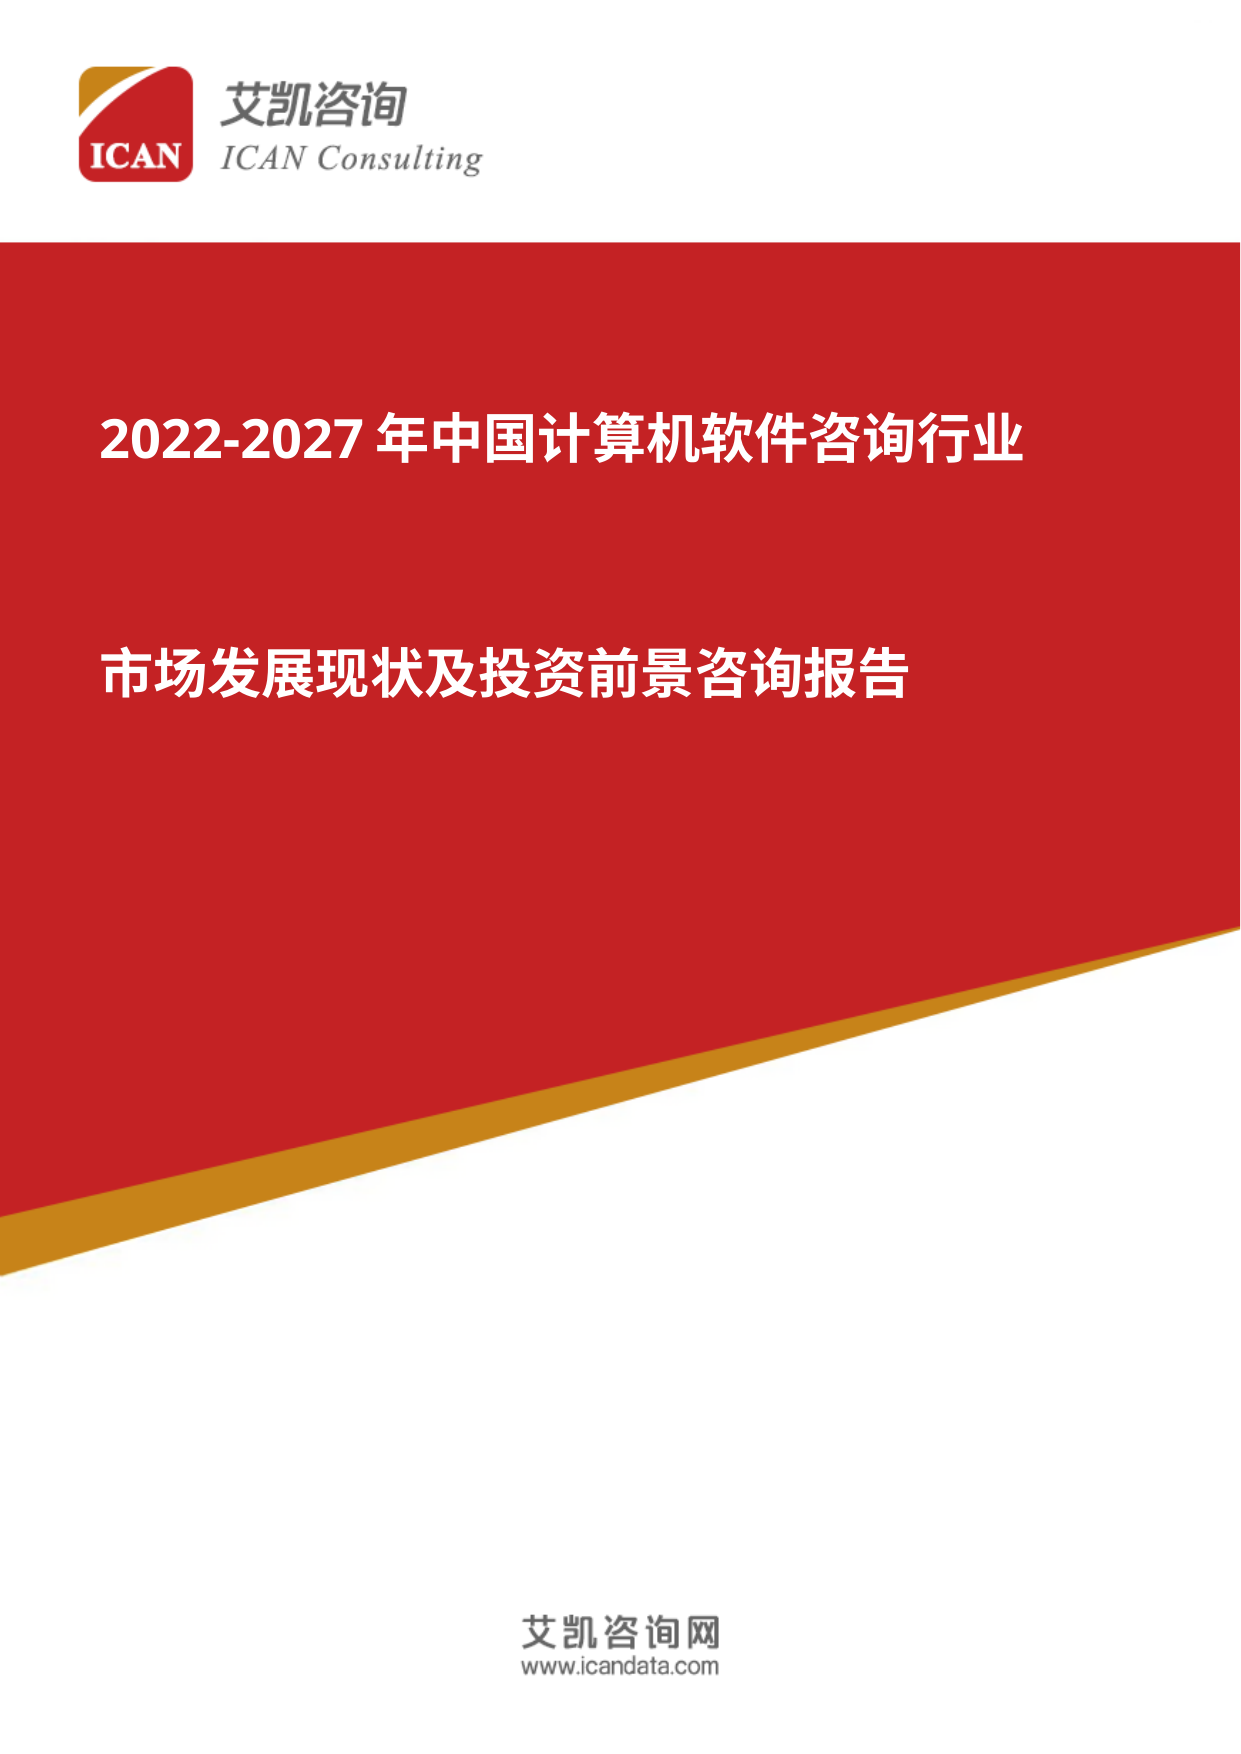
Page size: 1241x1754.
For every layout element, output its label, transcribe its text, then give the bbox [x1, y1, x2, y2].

picture [0, 5, 1241, 1754]
subtitle 2022-2027年中国计算机软件咨询行业市场发展现状及投资前景咨询报告 [99, 386, 1053, 718]
